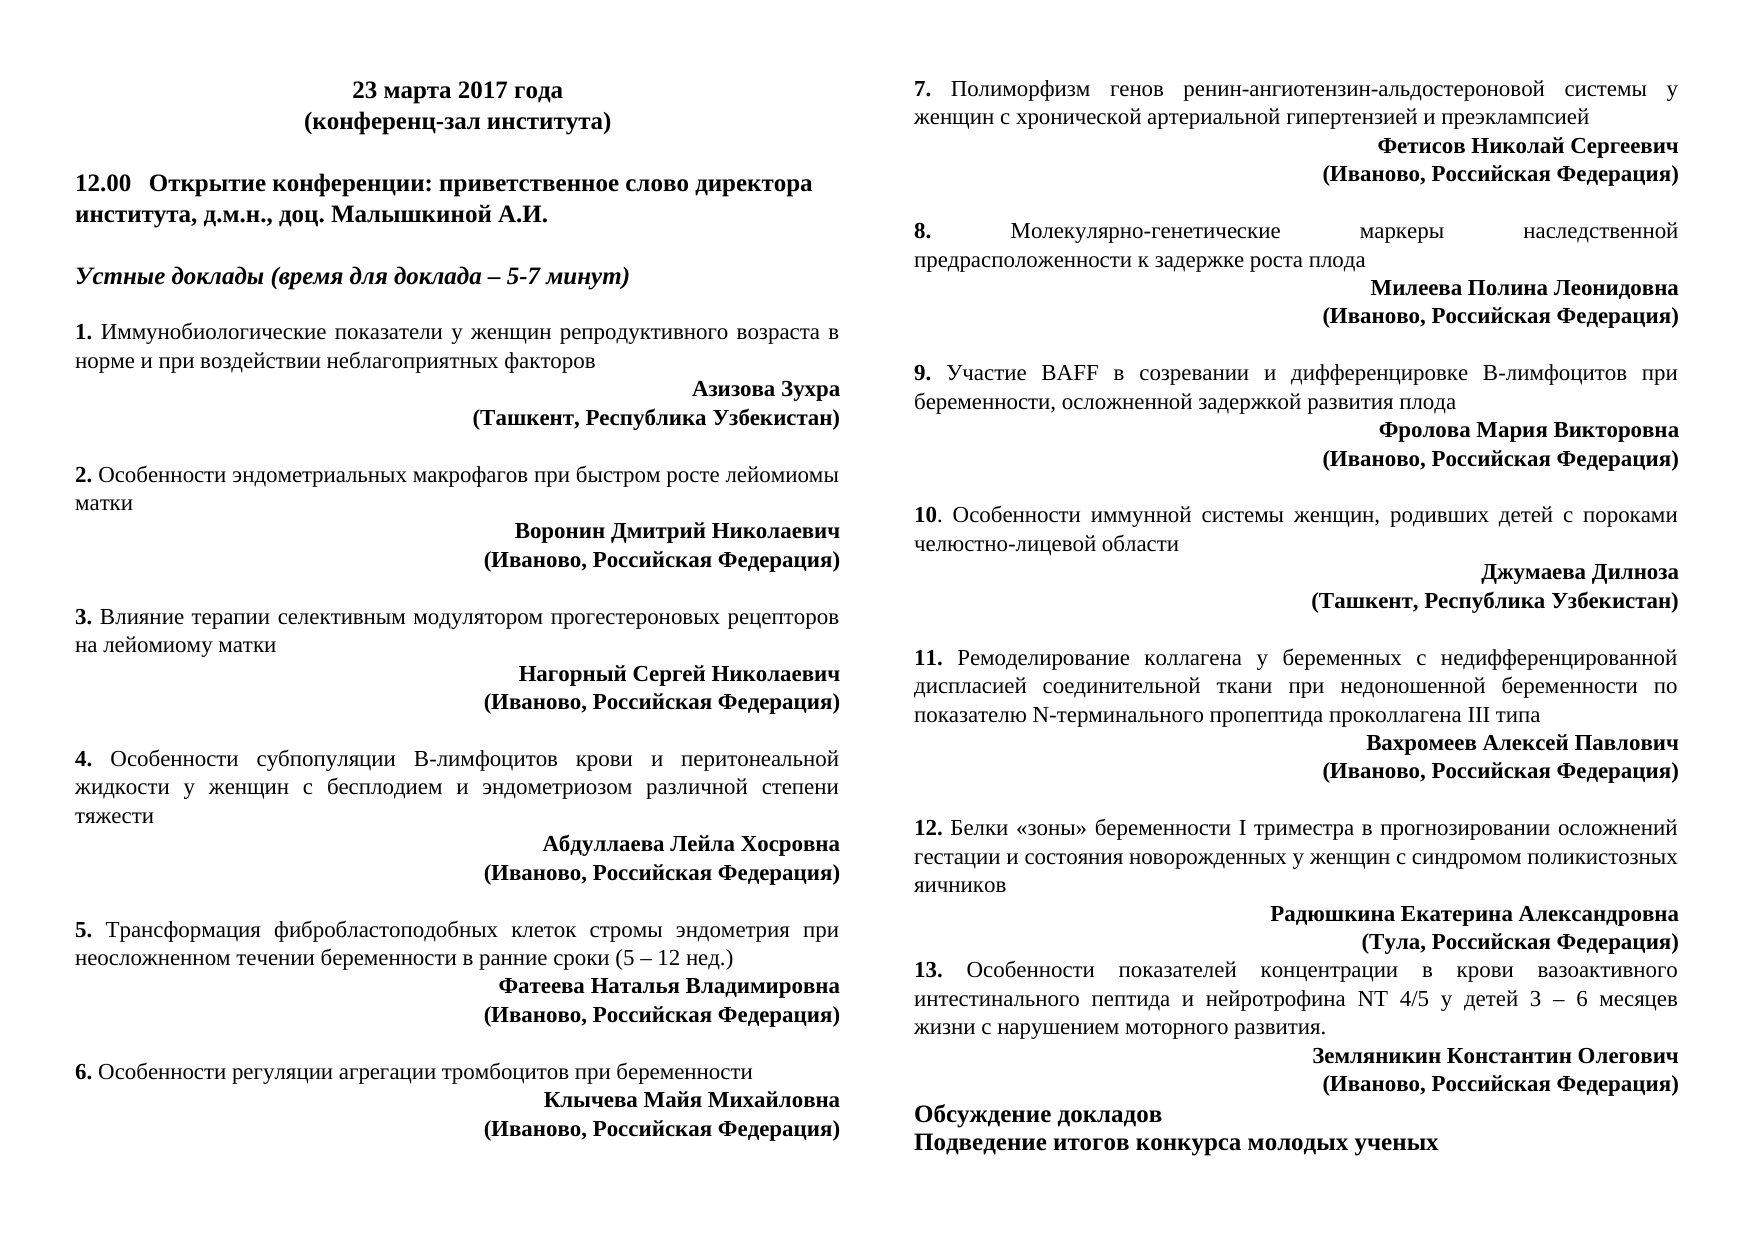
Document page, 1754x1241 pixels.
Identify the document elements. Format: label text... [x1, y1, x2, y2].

text Милеева Полина Леонидовна [914, 274, 1679, 300]
text (Иваново, Российская Федерация) [914, 160, 1679, 187]
text (Иваново, Российская Федерация) [914, 445, 1679, 471]
text 5. Трансформация фибробластоподобных клеток стромы эндометрия при неосложненном течении беременности в ранние сроки (5 – 12 нед.) [75, 916, 840, 970]
text 23 марта 2017 года [75, 75, 840, 104]
text Абдуллаева Лейла Хосровна [75, 830, 840, 857]
text Вахромеев Алексей Павлович [914, 729, 1679, 755]
text (Иваново, Российская Федерация) [914, 302, 1679, 329]
text (Иваново, Российская Федерация) [914, 757, 1679, 784]
text (Ташкент, Республика Узбекистан) [914, 587, 1679, 613]
text Азизова Зухра [112, 375, 840, 402]
text 12. Белки «зоны» беременности I триместра в прогнозировании осложнений гестации и состояния новорожденных у женщин с синдромом поликистозных яичников [914, 814, 1679, 898]
text 13. Особенности показателей концентрации в крови вазоактивного интестинального пептида и нейротрофина NT 4/5 у детей 3 – 6 месяцев жизни с нарушением моторного развития. [914, 957, 1679, 1040]
subtitle Обсуждение докладов [914, 1099, 1679, 1127]
text (Иваново, Российская Федерация) [75, 1115, 840, 1141]
text Фролова Мария Викторовна [914, 416, 1679, 443]
text 2. Особенности эндометриальных макрофагов при быстром росте лейомиомы матки [75, 461, 840, 515]
text Клычева Майя Михайловна [75, 1086, 840, 1113]
text (Иваново, Российская Федерация) [75, 859, 840, 885]
text Земляникин Константин Олегович [914, 1042, 1679, 1068]
text 8. Молекулярно-генетические маркеры наследственной предрасположенности к задержке роста плода [914, 217, 1679, 272]
text (конференц-зал института) [75, 106, 840, 135]
text 4. Особенности субпопуляции В-лимфоцитов крови и перитонеальной жидкости у женщин с бесплодием и эндометриозом различной степени тяжести [75, 745, 840, 828]
text Фатеева Наталья Владимировна [75, 972, 840, 999]
text 11. Ремоделирование коллагена у беременных с недифференцированной диспласией соединительной ткани при недоношенной беременности по показателю N-терминального пропептида проколлагена III типа [914, 644, 1679, 727]
text (Тула, Российская Федерация) [914, 928, 1679, 954]
text Устные доклады (время для доклада – 5-7 минут) [75, 261, 840, 290]
text 3. Влияние терапии селективным модулятором прогестероновых рецепторов на лейомиому матки [75, 603, 840, 658]
text (Иваново, Российская Федерация) [75, 688, 840, 714]
text Радюшкина Екатерина Александровна [914, 900, 1679, 926]
text (Ташкент, Республика Узбекистан) [112, 404, 840, 430]
text 9. Участие BAFF в созревании и дифференцировке В-лимфоцитов при беременности, осложненной задержкой развития плода [914, 359, 1679, 414]
text Воронин Дмитрий Николаевич [75, 517, 840, 544]
text 10. Особенности иммунной системы женщин, родивших детей с пороками челюстно-лицевой области [914, 502, 1679, 556]
text (Иваново, Российская Федерация) [914, 1070, 1679, 1097]
text 7. Полиморфизм генов ренин-ангиотензин-альдостероновой системы у женщин с хронической артериальной гипертензией и преэклампсией [914, 75, 1679, 130]
text (Иваново, Российская Федерация) [75, 546, 840, 572]
text 6. Особенности регуляции агрегации тромбоцитов при беременности [75, 1058, 840, 1084]
text Подведение итогов конкурса молодых ученых [914, 1127, 1679, 1156]
text 1. Иммунобиологические показатели у женщин репродуктивного возраста в норме и при воздействии неблагоприятных факторов [75, 318, 840, 373]
text (Иваново, Российская Федерация) [75, 1001, 840, 1027]
text 12.00 Открытие конференции: приветственное слово директора института, д.м.н., доц. Малышкиной А.И. [75, 168, 840, 228]
text Джумаева Дилноза [914, 558, 1679, 585]
text Фетисов Николай Сергеевич [914, 132, 1679, 158]
text Нагорный Сергей Николаевич [75, 660, 840, 686]
